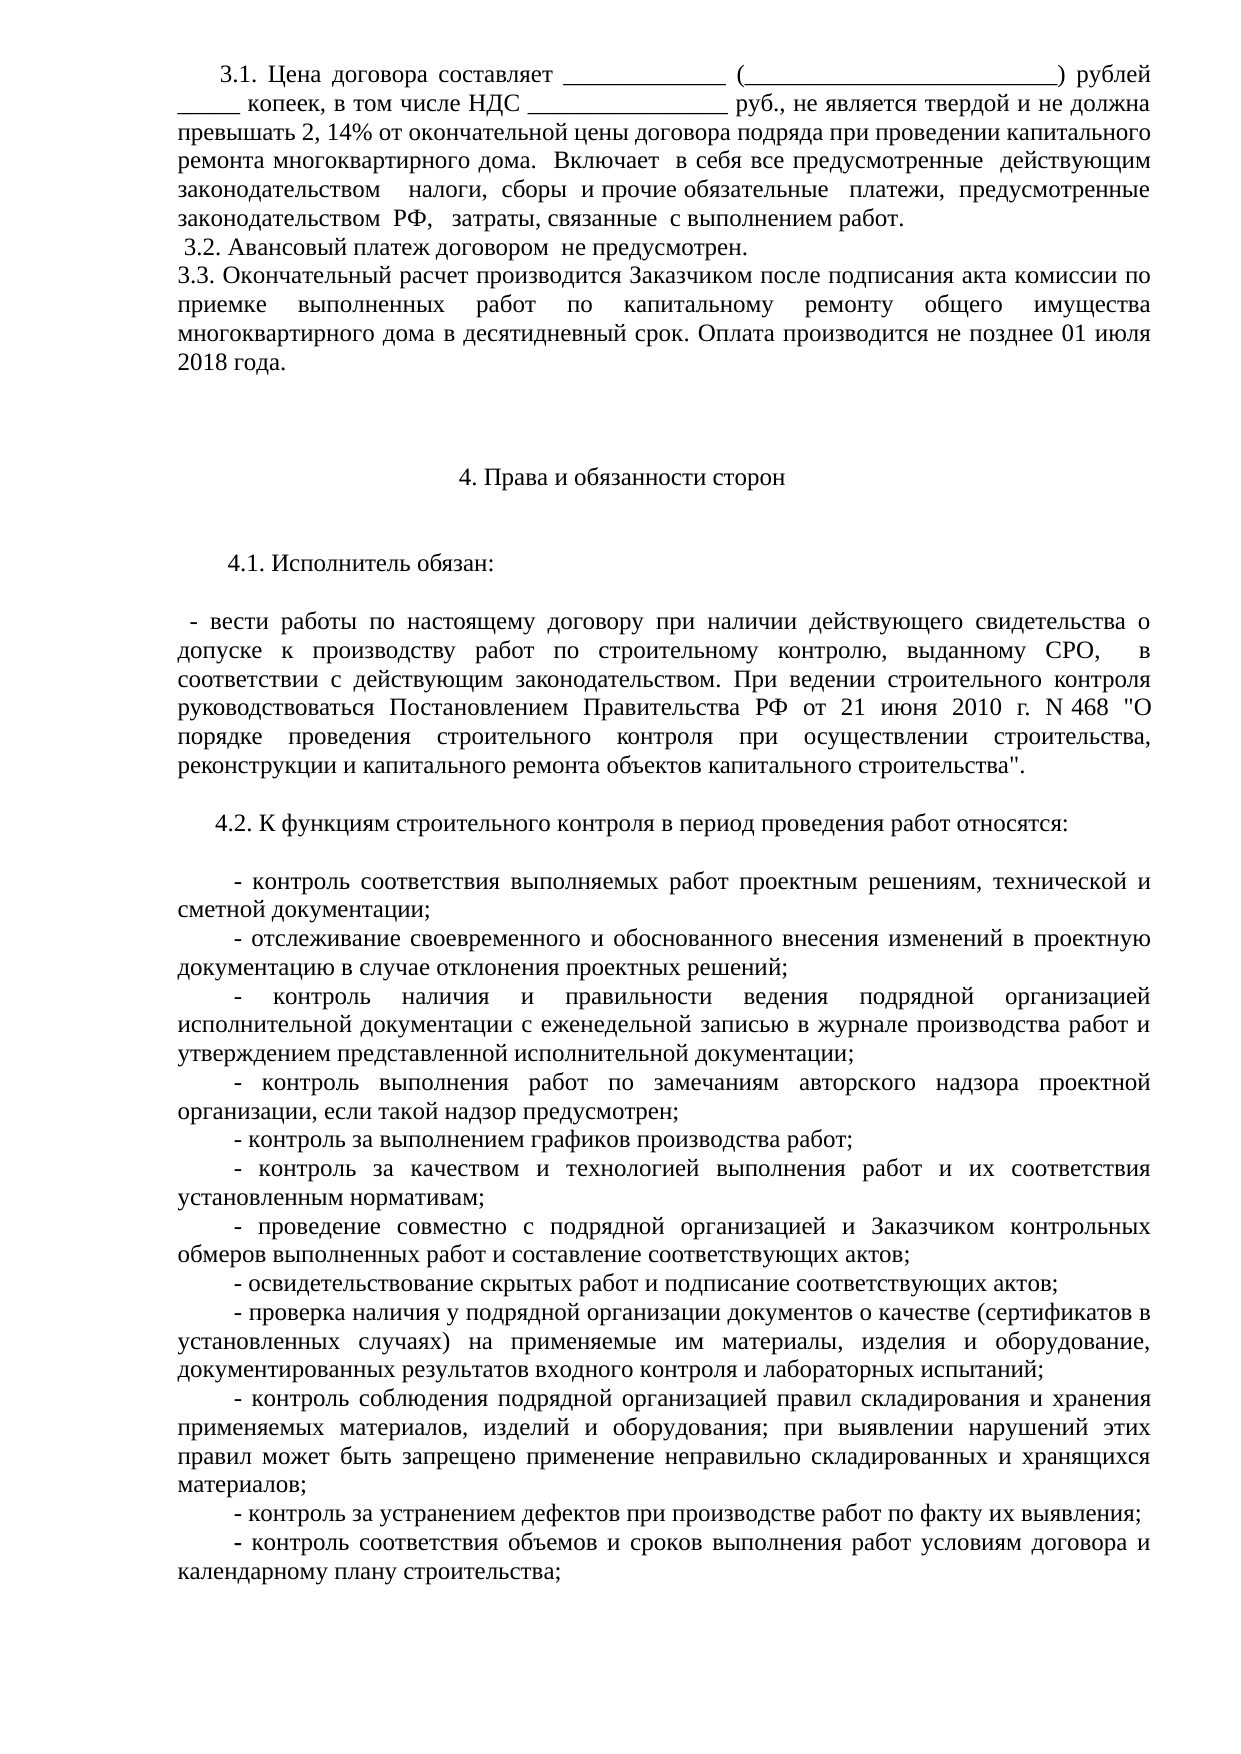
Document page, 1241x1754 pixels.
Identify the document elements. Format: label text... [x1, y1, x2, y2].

text 4.1. Исполнитель обязан: [177, 548, 1152, 577]
text - проведение совместно с подрядной организацией и Заказчиком контрольных обмеров выполненных работ и составление соответствующих актов; [177, 1211, 1152, 1268]
text 3.1. Цена договора составляет _____________ (_________________________) рублей _____ копеек, в том числе НДС ________________ руб., не является твердой и не должна превышать 2, 14% от окончательной цены договора подряда при проведении капитального ремонта многоквартирного дома. Включает в себя все предусмотренные действующим законодательством налоги, сборы и прочие обязательные платежи, предусмотренные законодательством РФ, затраты, связанные с выполнением работ. [177, 59, 1152, 232]
text - освидетельствование скрытых работ и подписание соответствующих актов; [177, 1268, 1152, 1297]
text 3.2. Авансовый платеж договором не предусмотрен. [177, 232, 1152, 260]
text 4. Права и обязанности сторон [177, 462, 1152, 490]
text - контроль наличия и правильности ведения подрядной организацией исполнительной документации с еженедельной записью в журнале производства работ и утверждением представленной исполнительной документации; [177, 981, 1152, 1067]
text - контроль за качеством и технологией выполнения работ и их соответствия установленным нормативам; [177, 1153, 1152, 1211]
text - проверка наличия у подрядной организации документов о качестве (сертификатов в установленных случаях) на применяемые им материалы, изделия и оборудование, документированных результатов входного контроля и лабораторных испытаний; [177, 1297, 1152, 1383]
text - контроль выполнения работ по замечаниям авторского надзора проектной организации, если такой надзор предусмотрен; [177, 1067, 1152, 1124]
text 3.3. Окончательный расчет производится Заказчиком после подписания акта комиссии по приемке выполненных работ по капитальному ремонту общего имущества многоквартирного дома в десятидневный срок. Оплата производится не позднее 01 июля 2018 года. [177, 260, 1152, 375]
text 4.2. К функциям строительного контроля в период проведения работ относятся: [177, 808, 1152, 837]
text - контроль соответствия выполняемых работ проектным решениям, технической и сметной документации; [177, 866, 1152, 923]
text - вести работы по настоящему договору при наличии действующего свидетельства о допуске к производству работ по строительному контролю, выданному СРО, в соответствии с действующим законодательством. При ведении строительного контроля руководствоваться Постановлением Правительства РФ от 21 июня . N 468 "О порядке проведения строительного контроля при осуществлении строительства, реконструкции и капитального ремонта объектов капитального строительства". [177, 606, 1152, 779]
text - контроль соблюдения подрядной организацией правил складирования и хранения применяемых материалов, изделий и оборудования; при выявлении нарушений этих правил может быть запрещено применение неправильно складированных и хранящихся материалов; [177, 1383, 1152, 1498]
text - отслеживание своевременного и обоснованного внесения изменений в проектную документацию в случае отклонения проектных решений; [177, 923, 1152, 981]
text - контроль за выполнением графиков производства работ; [177, 1124, 1152, 1153]
text - контроль за устранением дефектов при производстве работ по факту их выявления; [177, 1498, 1152, 1527]
text - контроль соответствия объемов и сроков выполнения работ условиям договора и календарному плану строительства; [177, 1527, 1152, 1584]
